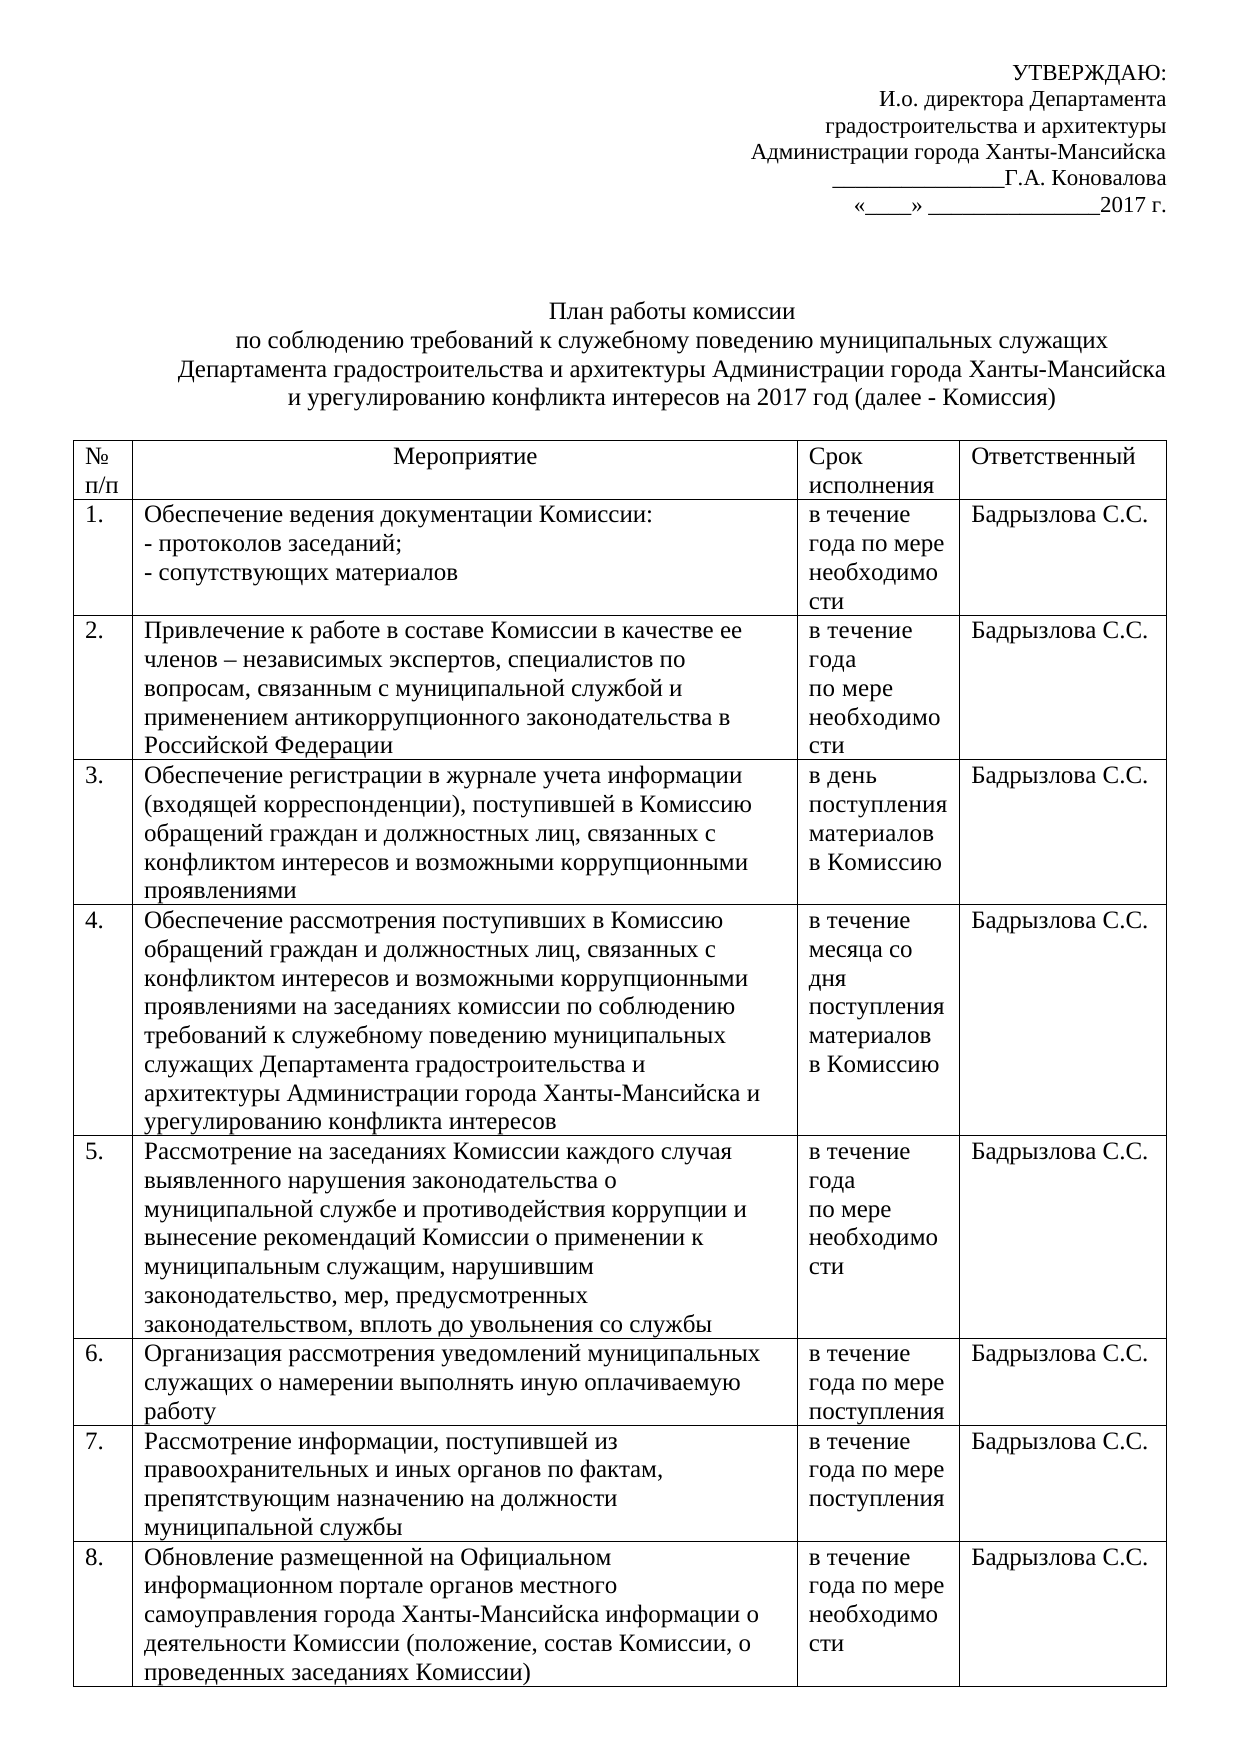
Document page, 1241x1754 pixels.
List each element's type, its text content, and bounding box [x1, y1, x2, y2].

table_cell 7. [74, 1426, 132, 1541]
text градостроительства и архитектуры [177, 112, 1167, 138]
text «____» _______________2017 г. [177, 191, 1167, 217]
table_cell 5. [74, 1136, 132, 1337]
text УТВЕРЖДАЮ: [177, 59, 1167, 85]
text И.о. директора Департамента [177, 85, 1167, 112]
table_cell Обеспечение ведения документации Комиссии: - протоколов заседаний; - сопутствующих материалов [133, 500, 797, 614]
table_cell 4. [74, 905, 132, 1135]
table_cell Бадрызлова С.С. [960, 1542, 1166, 1686]
text _______________Г.А. Коновалова [177, 164, 1167, 191]
table_cell в течение года по мере необходимости [798, 616, 959, 759]
text и урегулированию конфликта интересов на 2017 год (далее - Комиссия) [177, 382, 1167, 411]
table_cell Бадрызлова С.С. [960, 905, 1166, 1135]
table_cell 2. [74, 616, 132, 759]
table_cell в течение месяца со дня поступления материалов в Комиссию [798, 905, 959, 1135]
text по соблюдению требований к служебному поведению муниципальных служащих Департамента градостроительства и архитектуры Администрации города Ханты-Мансийска [177, 325, 1167, 382]
table_cell Обеспечение рассмотрения поступивших в Комиссию обращений граждан и должностных лиц, связанных с конфликтом интересов и возможными коррупционными проявлениями на заседаниях комиссии по соблюдению требований к служебному поведению муниципальных служащих Департамента градостроительства и архитектуры Администрации города Ханты-Мансийска и урегулированию конфликта интересов [133, 905, 797, 1135]
table_cell Обновление размещенной на Официальном информационном портале органов местного самоуправления города Ханты-Мансийска информации о деятельности Комиссии (положение, состав Комиссии, о проведенных заседаниях Комиссии) [133, 1542, 797, 1686]
table_cell 8. [74, 1542, 132, 1686]
text Администрации города Ханты-Мансийска [177, 138, 1167, 164]
table_cell 6. [74, 1339, 132, 1425]
table_cell Бадрызлова С.С. [960, 500, 1166, 614]
table_cell в течение года по мере поступления [798, 1426, 959, 1541]
text План работы комиссии [177, 296, 1167, 325]
table_cell в течение года по мере необходимости [798, 500, 959, 614]
table_cell в течение года по мере поступления [798, 1339, 959, 1425]
table_header Ответственный [960, 441, 1166, 498]
table_cell Рассмотрение информации, поступившей из правоохранительных и иных органов по фактам, препятствующим назначению на должности муниципальной службы [133, 1426, 797, 1541]
table_cell 1. [74, 500, 132, 614]
table_cell Бадрызлова С.С. [960, 1339, 1166, 1425]
table_header Срок исполнения [798, 441, 959, 498]
table_cell в день поступления материалов в Комиссию [798, 760, 959, 904]
table_cell Привлечение к работе в составе Комиссии в качестве ее членов – независимых экспертов, специалистов по вопросам, связанным с муниципальной службой и применением антикоррупционного законодательства в Российской Федерации [133, 616, 797, 759]
table_header № п/п [74, 441, 132, 498]
table_header Мероприятие [133, 441, 797, 498]
table_cell Организация рассмотрения уведомлений муниципальных служащих о намерении выполнять иную оплачиваемую работу [133, 1339, 797, 1425]
table_cell Бадрызлова С.С. [960, 760, 1166, 904]
table_cell в течение года по мере необходимости [798, 1542, 959, 1686]
table_cell Рассмотрение на заседаниях Комиссии каждого случая выявленного нарушения законодательства о муниципальной службе и противодействия коррупции и вынесение рекомендаций Комиссии о применении к муниципальным служащим, нарушившим законодательство, мер, предусмотренных законодательством, вплоть до увольнения со службы [133, 1136, 797, 1337]
table_cell Бадрызлова С.С. [960, 1426, 1166, 1541]
table_cell в течение года по мере необходимости [798, 1136, 959, 1337]
table_cell Бадрызлова С.С. [960, 616, 1166, 759]
table_cell 3. [74, 760, 132, 904]
table_cell Обеспечение регистрации в журнале учета информации (входящей корреспонденции), поступившей в Комиссию обращений граждан и должностных лиц, связанных с конфликтом интересов и возможными коррупционными проявлениями [133, 760, 797, 904]
table_cell Бадрызлова С.С. [960, 1136, 1166, 1337]
